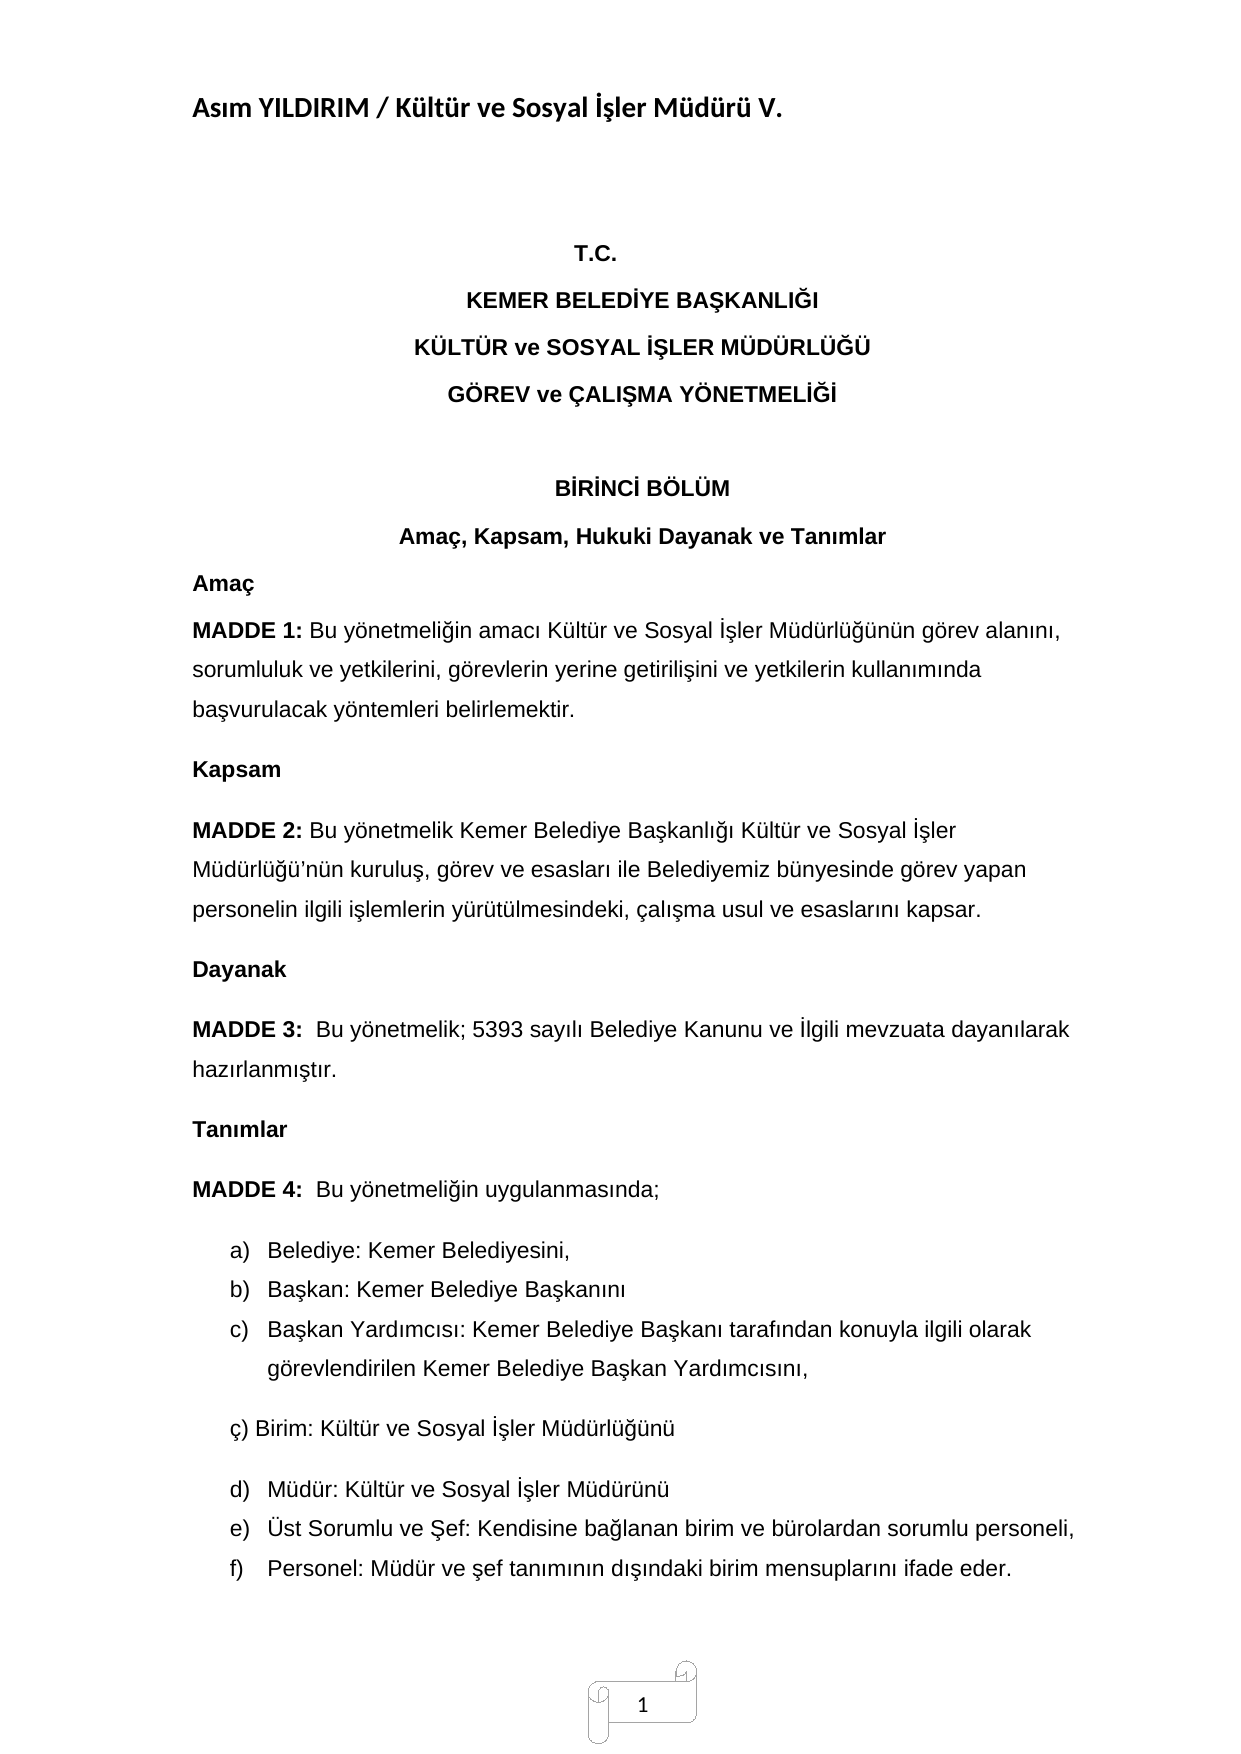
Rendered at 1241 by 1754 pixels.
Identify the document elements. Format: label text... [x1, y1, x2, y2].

text KEMER BELEDİYE BAŞKANLIĞI [192, 287, 1093, 313]
text KÜLTÜR ve SOSYAL İŞLER MÜDÜRLÜĞÜ [192, 334, 1093, 360]
text BİRİNCİ BÖLÜM [192, 475, 1093, 502]
list Başkan: Kemer Belediye Başkanını [229, 1276, 1093, 1302]
text Kapsam [192, 756, 1093, 783]
text GÖREV ve ÇALIŞMA YÖNETMELİĞİ [192, 381, 1093, 407]
text Amaç, Kapsam, Hukuki Dayanak ve Tanımlar [192, 523, 1093, 549]
text MADDE 1: Bu yönetmeliğin amacı Kültür ve Sosyal İşler Müdürlüğünün görev alanını, sorumluluk ve yetkilerini, görevlerin yerine getirilişini ve yetkilerin kullanımında başvurulacak yöntemleri belirlemektir. [192, 617, 1093, 722]
text MADDE 4: Bu yönetmeliğin uygulanmasında; [192, 1176, 1093, 1203]
text Asım YILDIRIM / Kültür ve Sosyal İşler Müdürü V. [192, 89, 1093, 124]
text T.C. [192, 239, 1093, 266]
text Tanımlar [192, 1116, 1093, 1142]
text Amaç [192, 570, 1093, 596]
text ç) Birim: Kültür ve Sosyal İşler Müdürlüğünü [229, 1415, 1093, 1442]
list Üst Sorumlu ve Şef: Kendisine bağlanan birim ve bürolardan sorumlu personeli, [229, 1515, 1093, 1541]
text MADDE 3: Bu yönetmelik; 5393 sayılı Belediye Kanunu ve İlgili mevzuata dayanılarak hazırlanmıştır. [192, 1016, 1093, 1082]
list Müdür: Kültür ve Sosyal İşler Müdürünü [229, 1476, 1093, 1502]
list Personel: Müdür ve şef tanımının dışındaki birim mensuplarını ifade eder. [229, 1554, 1093, 1581]
text Dayanak [192, 956, 1093, 982]
list Başkan Yardımcısı: Kemer Belediye Başkanı tarafından konuyla ilgili olarak görevlendirilen Kemer Belediye Başkan Yardımcısını, [229, 1316, 1093, 1381]
text MADDE 2: Bu yönetmelik Kemer Belediye Başkanlığı Kültür ve Sosyal İşler Müdürlüğü’nün kuruluş, görev ve esasları ile Belediyemiz bünyesinde görev yapan personelin ilgili işlemlerin yürütülmesindeki, çalışma usul ve esaslarını kapsar. [192, 817, 1093, 922]
list Belediye: Kemer Belediyesini, [229, 1237, 1093, 1263]
